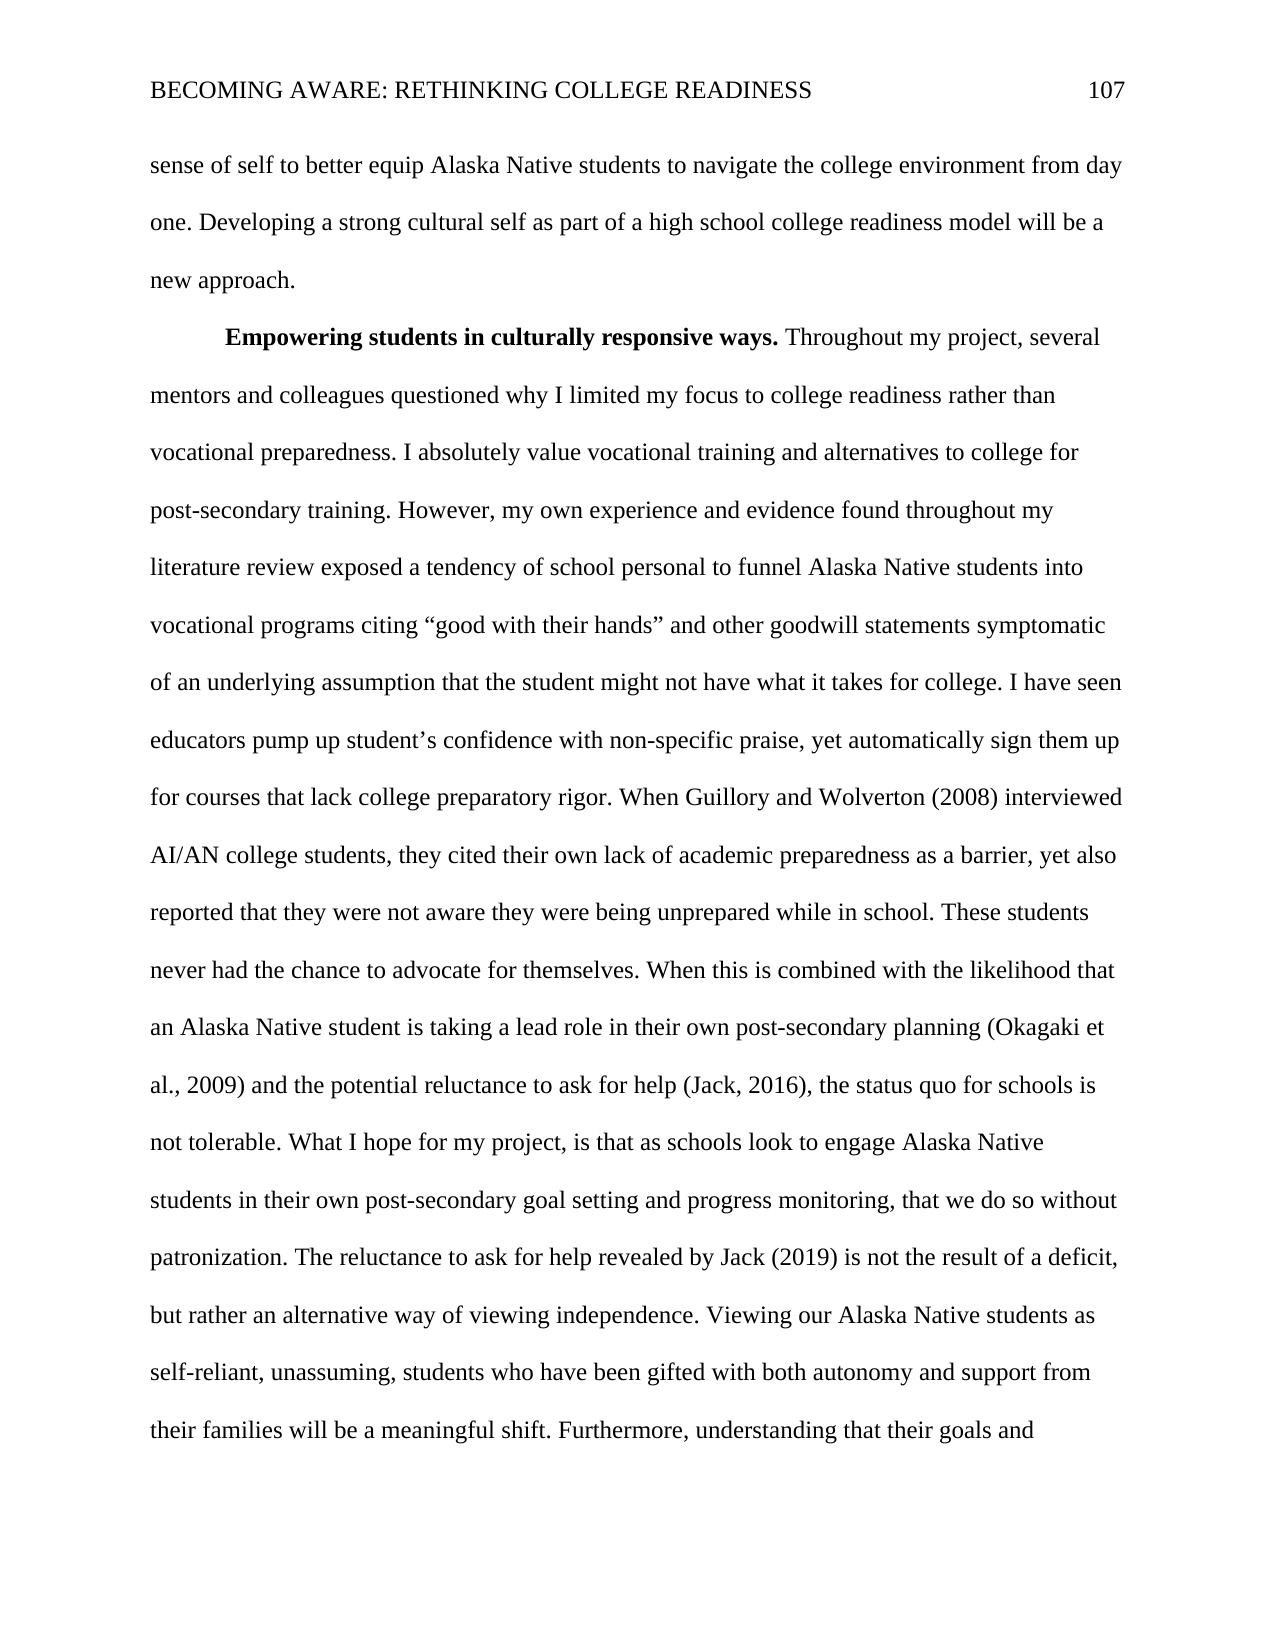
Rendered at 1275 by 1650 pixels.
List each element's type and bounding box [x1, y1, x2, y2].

text [150, 150, 1125, 294]
text [150, 322, 1125, 1444]
